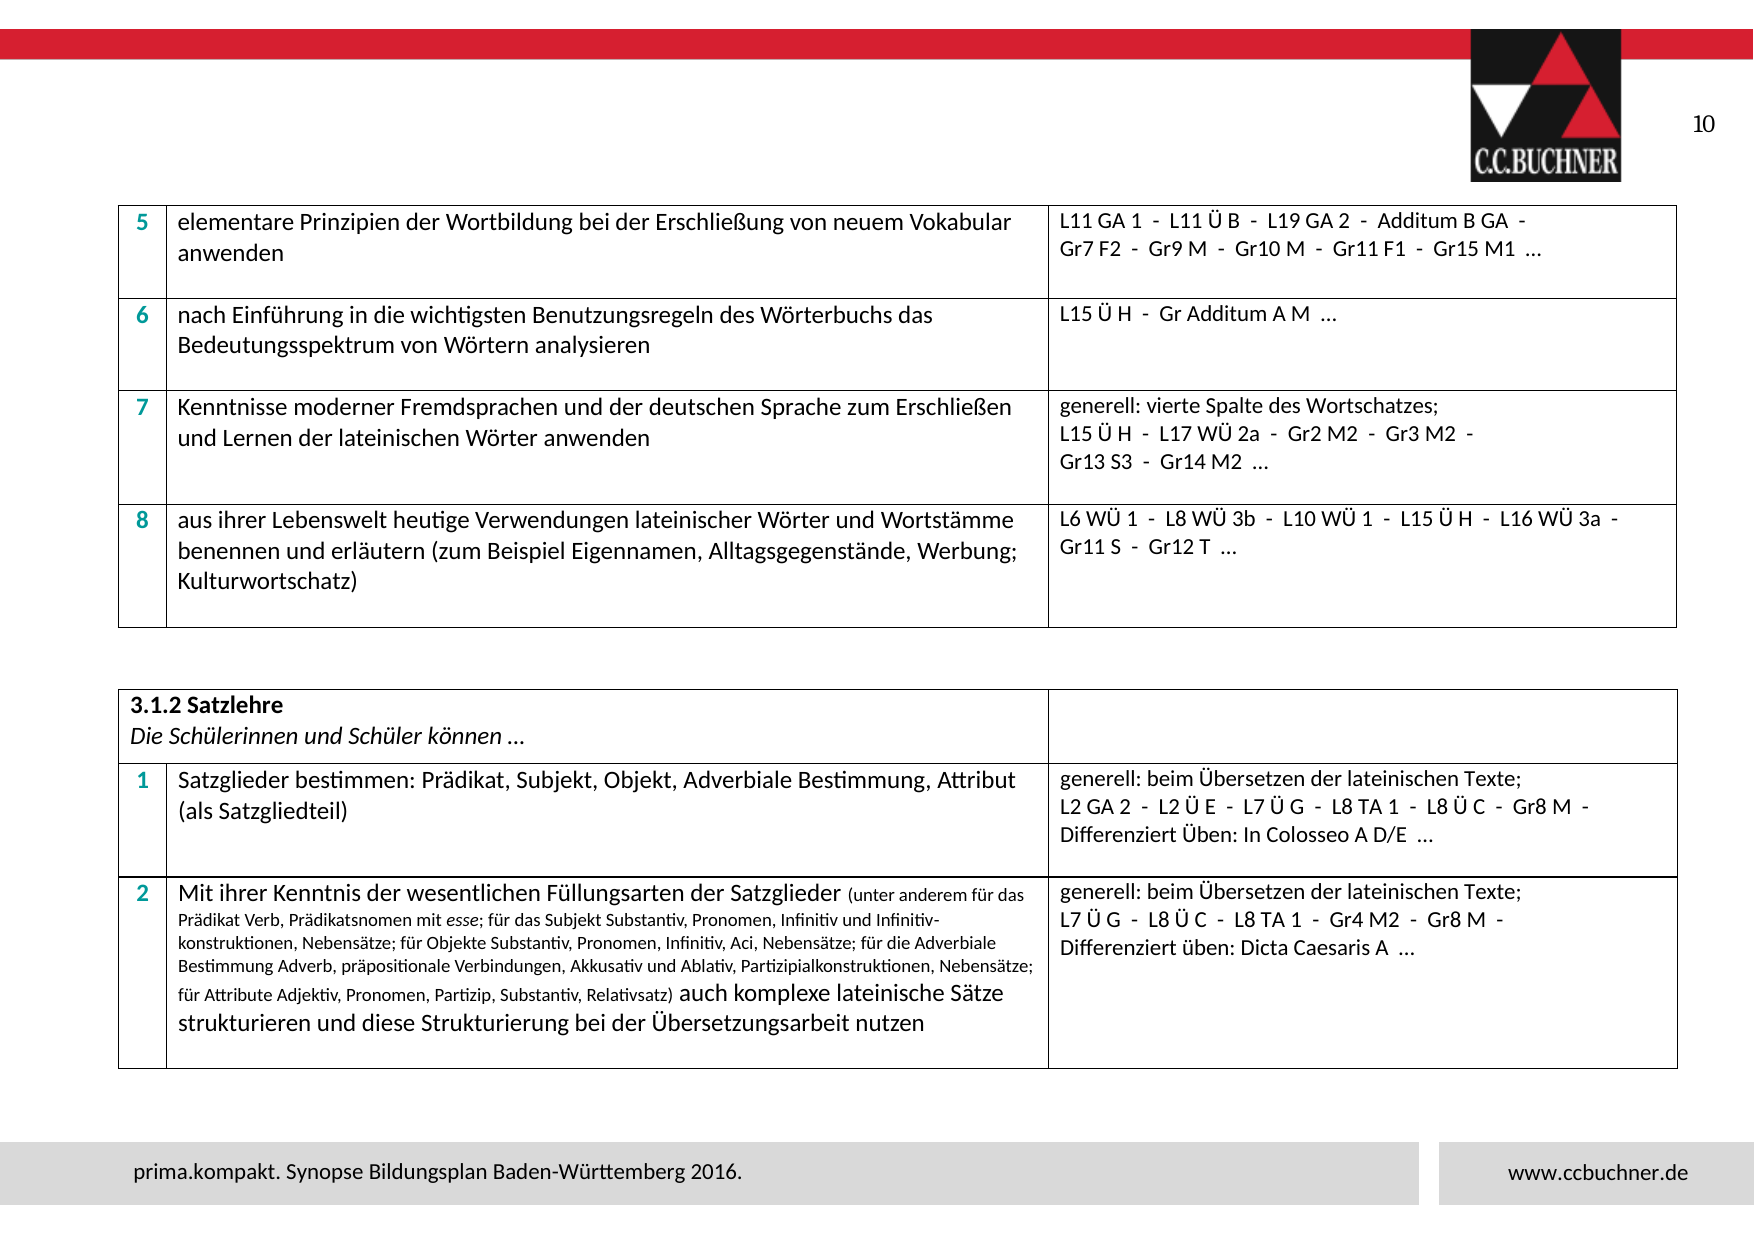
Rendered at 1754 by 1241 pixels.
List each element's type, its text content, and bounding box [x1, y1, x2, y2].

table_header elementare Prinzipien der Wortbildung bei der Erschließung von neuem Vokabular anwenden [167, 206, 1048, 298]
table_cell Satzglieder bestimmen: Prädikat, Subjekt, Objekt, Adverbiale Bestimmung, Attribut (als Satzgliedteil) [167, 764, 1048, 876]
table_header [1049, 690, 1677, 763]
table_cell generell: beim Übersetzen der lateinischen Texte; L2 GA 2 - L2 Ü E - L7 Ü G - L8 TA 1 - L8 Ü C - Gr8 M - Differenziert Üben: In Colosseo A D/E … [1049, 764, 1677, 876]
table_header 5 [119, 206, 166, 298]
table_cell 1 [119, 764, 166, 876]
table_cell L6 WÜ 1 - L8 WÜ 3b - L10 WÜ 1 - L15 Ü H - L16 WÜ 3a - Gr11 S - Gr12 T … [1049, 505, 1676, 627]
table_header 3.1.2 Satzlehre Die Schülerinnen und Schüler können … [119, 690, 1048, 763]
table_cell generell: beim Übersetzen der lateinischen Texte; L7 Ü G - L8 Ü C - L8 TA 1 - Gr4 M2 - Gr8 M - Differenziert üben: Dicta Caesaris A … [1049, 878, 1677, 1068]
table_cell aus ihrer Lebenswelt heutige Verwendungen lateinischer Wörter und Wortstämme benennen und erläutern (zum Beispiel Eigennamen, Alltagsgegenstände, Werbung; Kulturwortschatz) [167, 505, 1048, 627]
table_cell 7 [119, 391, 166, 503]
table_cell L15 Ü H - Gr Additum A M … [1049, 299, 1676, 390]
table_cell 8 [119, 505, 166, 627]
table_cell Mit ihrer Kenntnis der wesentlichen Füllungsarten der Satzglieder (unter anderem für das Prädikat Verb, Prädikatsnomen mit esse; für das Subjekt Substantiv, Pronomen, Infinitiv und Infinitivkonstruktionen, Nebensätze; für Objekte Substantiv, Pronomen, Infinitiv, Aci, Nebensätze; für die Adverbiale Bestimmung Adverb, präpositionale Verbindungen, Akkusativ und Ablativ, Partizipialkonstruktionen, Nebensätze; für Attribute Adjektiv, Pronomen, Partizip, Substantiv, Relativsatz) auch komplexe lateinische Sätze strukturieren und diese Strukturierung bei der Übersetzungsarbeit nutzen [167, 878, 1048, 1068]
table_cell 2 [119, 878, 166, 1068]
table_header L11 GA 1 - L11 Ü B - L19 GA 2 - Additum B GA - Gr7 F2 - Gr9 M - Gr10 M - Gr11 F1 - Gr15 M1 … [1049, 206, 1676, 298]
table_cell generell: vierte Spalte des Wortschatzes; L15 Ü H - L17 WÜ 2a - Gr2 M2 - Gr3 M2 - Gr13 S3 - Gr14 M2 … [1049, 391, 1676, 503]
table_cell nach Einführung in die wichtigsten Benutzungsregeln des Wörterbuchs das Bedeutungsspektrum von Wörtern analysieren [167, 299, 1048, 390]
table_cell Kenntnisse moderner Fremdsprachen und der deutschen Sprache zum Erschließen und Lernen der lateinischen Wörter anwenden [167, 391, 1048, 503]
table_cell 6 [119, 299, 166, 390]
